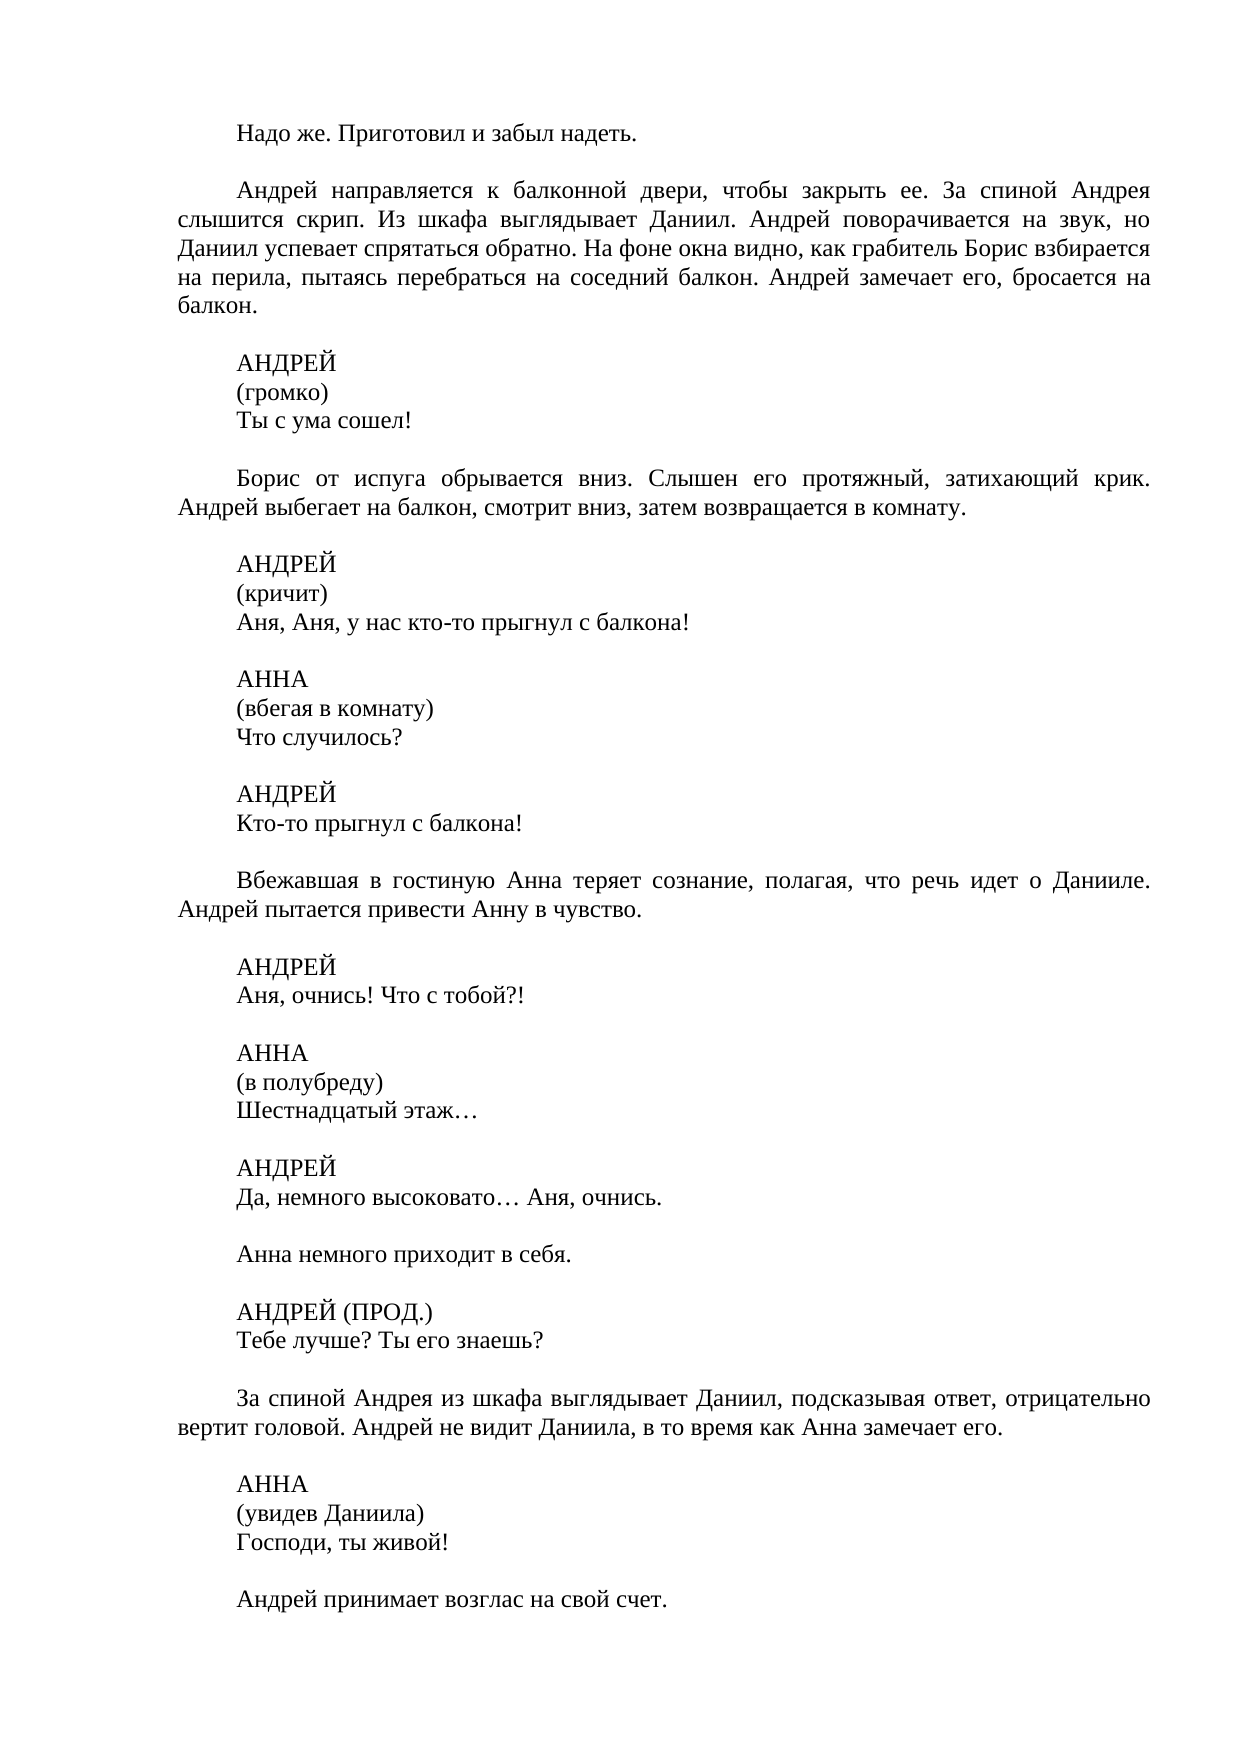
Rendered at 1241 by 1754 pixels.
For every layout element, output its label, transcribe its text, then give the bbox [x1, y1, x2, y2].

text Да, немного высоковато… Аня, очнись. [177, 1182, 1152, 1211]
text АНДРЕЙ [177, 779, 1152, 808]
text АНДРЕЙ (ПРОД.) [177, 1297, 1152, 1326]
text Вбежавшая в гостиную Анна теряет сознание, полагая, что речь идет о Данииле. Андрей пытается привести Анну в чувство. [177, 866, 1152, 923]
text Анна немного приходит в себя. [177, 1239, 1152, 1268]
text Андрей принимает возглас на свой счет. [177, 1584, 1152, 1613]
text АННА [177, 1469, 1152, 1498]
text АНДРЕЙ [177, 1153, 1152, 1182]
text (вбегая в комнату) [177, 693, 1152, 722]
text Что случилось? [177, 722, 1152, 751]
text Андрей направляется к балконной двери, чтобы закрыть ее. За спиной Андрея слышится скрип. Из шкафа выглядывает Даниил. Андрей поворачивается на звук, но Даниил успевает спрятаться обратно. На фоне окна видно, как грабитель Борис взбирается на перила, пытаясь перебраться на соседний балкон. Андрей замечает его, бросается на балкон. [177, 176, 1152, 319]
text АНДРЕЙ [177, 549, 1152, 578]
text Шестнадцатый этаж… [177, 1096, 1152, 1124]
text АНДРЕЙ [177, 348, 1152, 377]
text (в полубреду) [177, 1067, 1152, 1096]
text Тебе лучше? Ты его знаешь? [177, 1326, 1152, 1354]
text АННА [177, 1038, 1152, 1067]
text АННА [177, 664, 1152, 693]
text Господи, ты живой! [177, 1527, 1152, 1556]
text АНДРЕЙ [177, 952, 1152, 981]
text Кто-то прыгнул с балкона! [177, 808, 1152, 837]
text Борис от испуга обрывается вниз. Слышен его протяжный, затихающий крик. Андрей выбегает на балкон, смотрит вниз, затем возвращается в комнату. [177, 463, 1152, 521]
text Аня, Аня, у нас кто-то прыгнул с балкона! [177, 607, 1152, 636]
text За спиной Андрея из шкафа выглядывает Даниил, подсказывая ответ, отрицательно вертит головой. Андрей не видит Даниила, в то время как Анна замечает его. [177, 1383, 1152, 1441]
text (увидев Даниила) [177, 1498, 1152, 1527]
text Аня, очнись! Что с тобой?! [177, 981, 1152, 1009]
text (громко) [177, 377, 1152, 406]
text Надо же. Приготовил и забыл надеть. [177, 118, 1152, 147]
text (кричит) [177, 578, 1152, 607]
text Ты с ума сошел! [177, 406, 1152, 434]
